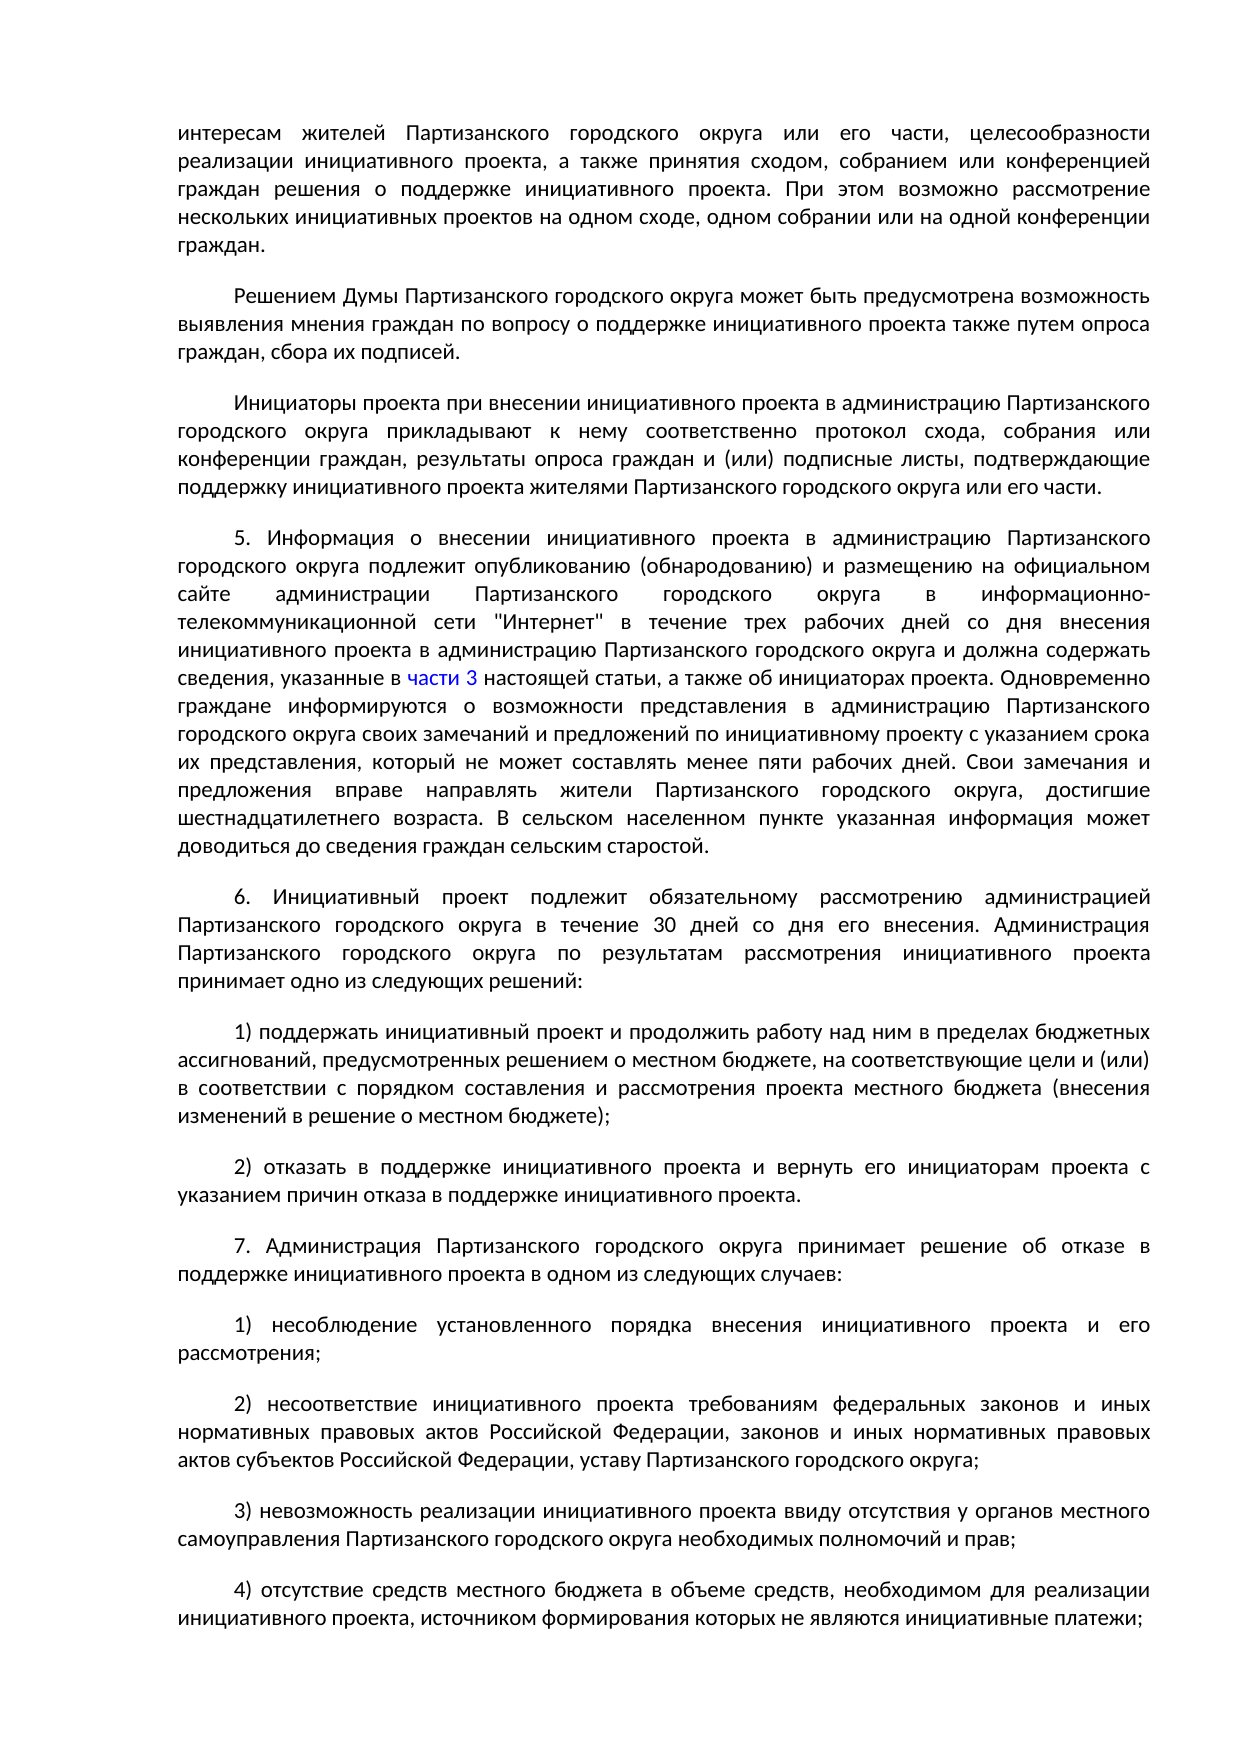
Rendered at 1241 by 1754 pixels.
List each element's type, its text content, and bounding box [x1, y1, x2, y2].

text 2) несоответствие инициативного проекта требованиям федеральных законов и иных нормативных правовых актов Российской Федерации, законов и иных нормативных правовых актов субъектов Российской Федерации, уставу Партизанского городского округа; [177, 1389, 1152, 1473]
text 5. Информация о внесении инициативного проекта в администрацию Партизанского городского округа подлежит опубликованию (обнародованию) и размещению на официальном сайте администрации Партизанского городского округа в информационно-телекоммуникационной сети "Интернет" в течение трех рабочих дней со дня внесения инициативного проекта в администрацию Партизанского городского округа и должна содержать сведения, указанные в части 3 настоящей статьи, а также об инициаторах проекта. Одновременно граждане информируются о возможности представления в администрацию Партизанского городского округа своих замечаний и предложений по инициативному проекту с указанием срока их представления, который не может составлять менее пяти рабочих дней. Свои замечания и предложения вправе направлять жители Партизанского городского округа, достигшие шестнадцатилетнего возраста. В сельском населенном пункте указанная информация может доводиться до сведения граждан сельским старостой. [177, 523, 1152, 859]
text 4) отсутствие средств местного бюджета в объеме средств, необходимом для реализации инициативного проекта, источником формирования которых не являются инициативные платежи; [177, 1575, 1152, 1631]
text 7. Администрация Партизанского городского округа принимает решение об отказе в поддержке инициативного проекта в одном из следующих случаев: [177, 1231, 1152, 1287]
text 1) несоблюдение установленного порядка внесения инициативного проекта и его рассмотрения; [177, 1310, 1152, 1366]
text 6. Инициативный проект подлежит обязательному рассмотрению администрацией Партизанского городского округа в течение 30 дней со дня его внесения. Администрация Партизанского городского округа по результатам рассмотрения инициативного проекта принимает одно из следующих решений: [177, 882, 1152, 994]
text 3) невозможность реализации инициативного проекта ввиду отсутствия у органов местного самоуправления Партизанского городского округа необходимых полномочий и прав; [177, 1496, 1152, 1552]
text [177, 118, 1152, 258]
text 2) отказать в поддержке инициативного проекта и вернуть его инициаторам проекта с указанием причин отказа в поддержке инициативного проекта. [177, 1152, 1152, 1208]
text Решением Думы Партизанского городского округа может быть предусмотрена возможность выявления мнения граждан по вопросу о поддержке инициативного проекта также путем опроса граждан, сбора их подписей. [177, 281, 1152, 365]
text Инициаторы проекта при внесении инициативного проекта в администрацию Партизанского городского округа прикладывают к нему соответственно протокол схода, собрания или конференции граждан, результаты опроса граждан и (или) подписные листы, подтверждающие поддержку инициативного проекта жителями Партизанского городского округа или его части. [177, 388, 1152, 500]
text 1) поддержать инициативный проект и продолжить работу над ним в пределах бюджетных ассигнований, предусмотренных решением о местном бюджете, на соответствующие цели и (или) в соответствии с порядком составления и рассмотрения проекта местного бюджета (внесения изменений в решение о местном бюджете); [177, 1017, 1152, 1129]
